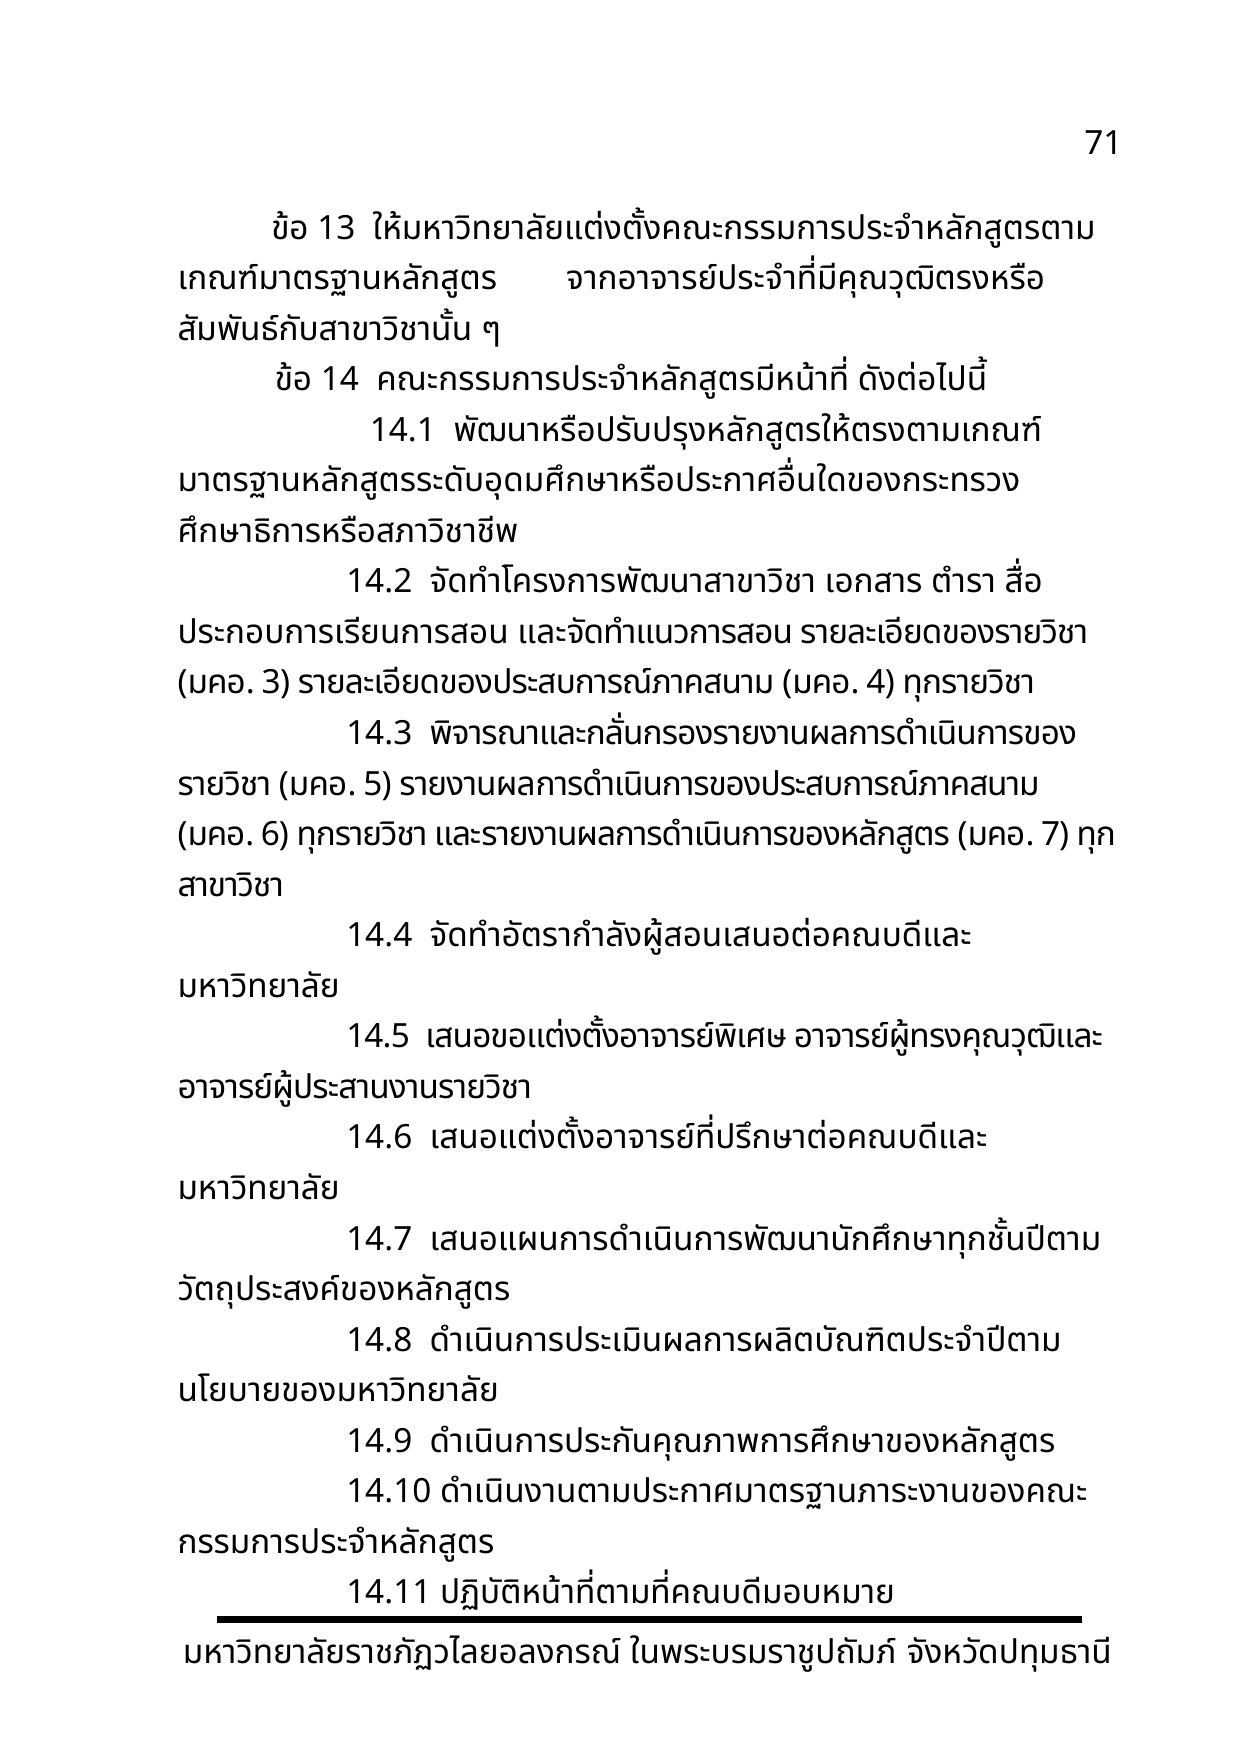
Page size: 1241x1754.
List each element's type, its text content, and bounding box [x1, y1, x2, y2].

text ข้อ 13 ให้มหาวิทยาลัยแต่งตั้งคณะกรรมการประจำหลักสูตรตามเกณฑ์มาตรฐานหลักสูตร จากอาจารย์ประจำที่มีคุณวุฒิตรงหรือสัมพันธ์กับสาขาวิชานั้น ๆ [177, 204, 1122, 355]
text 14.11 ปฏิบัติหน้าที่ตามที่คณบดีมอบหมาย [177, 1568, 1122, 1619]
text 14.10 ดำเนินงานตามประกาศมาตรฐานภาระงานของคณะกรรมการประจำหลักสูตร [177, 1467, 1122, 1568]
text 14.5 เสนอขอแต่งตั้งอาจารย์พิเศษ อาจารย์ผู้ทรงคุณวุฒิและอาจารย์ผู้ประสานงานรายวิชา [177, 1012, 1122, 1113]
text ข้อ 14 คณะกรรมการประจำหลักสูตรมีหน้าที่ ดังต่อไปนี้ [177, 355, 1122, 406]
text 14.3 พิจารณาและกลั่นกรองรายงานผลการดำเนินการของรายวิชา (มคอ. 5) รายงานผลการดำเนินการของประสบการณ์ภาคสนาม (มคอ. 6) ทุกรายวิชา และรายงานผลการดำเนินการของหลักสูตร (มคอ. 7) ทุกสาขาวิชา [177, 709, 1122, 911]
text 14.8 ดำเนินการประเมินผลการผลิตบัณฑิตประจำปีตามนโยบายของมหาวิทยาลัย [177, 1315, 1122, 1416]
text 14.2 จัดทำโครงการพัฒนาสาขาวิชา เอกสาร ตำรา สื่อ ประกอบการเรียนการสอน และจัดทำแนวการสอน รายละเอียดของรายวิชา (มคอ. 3) รายละเอียดของประสบการณ์ภาคสนาม (มคอ. 4) ทุกรายวิชา [177, 557, 1122, 709]
text 14.1 พัฒนาหรือปรับปรุงหลักสูตรให้ตรงตามเกณฑ์มาตรฐานหลักสูตรระดับอุดมศึกษาหรือประกาศอื่นใดของกระทรวงศึกษาธิการหรือสภาวิชาชีพ [177, 406, 1122, 557]
text 14.9 ดำเนินการประกันคุณภาพการศึกษาของหลักสูตร [177, 1416, 1122, 1467]
text 14.4 จัดทำอัตรากำลังผู้สอนเสนอต่อคณบดีและมหาวิทยาลัย [177, 911, 1122, 1012]
text 14.7 เสนอแผนการดำเนินการพัฒนานักศึกษาทุกชั้นปีตามวัตถุประสงค์ของหลักสูตร [177, 1214, 1122, 1315]
text 14.6 เสนอแต่งตั้งอาจารย์ที่ปรึกษาต่อคณบดีและมหาวิทยาลัย [177, 1113, 1122, 1214]
